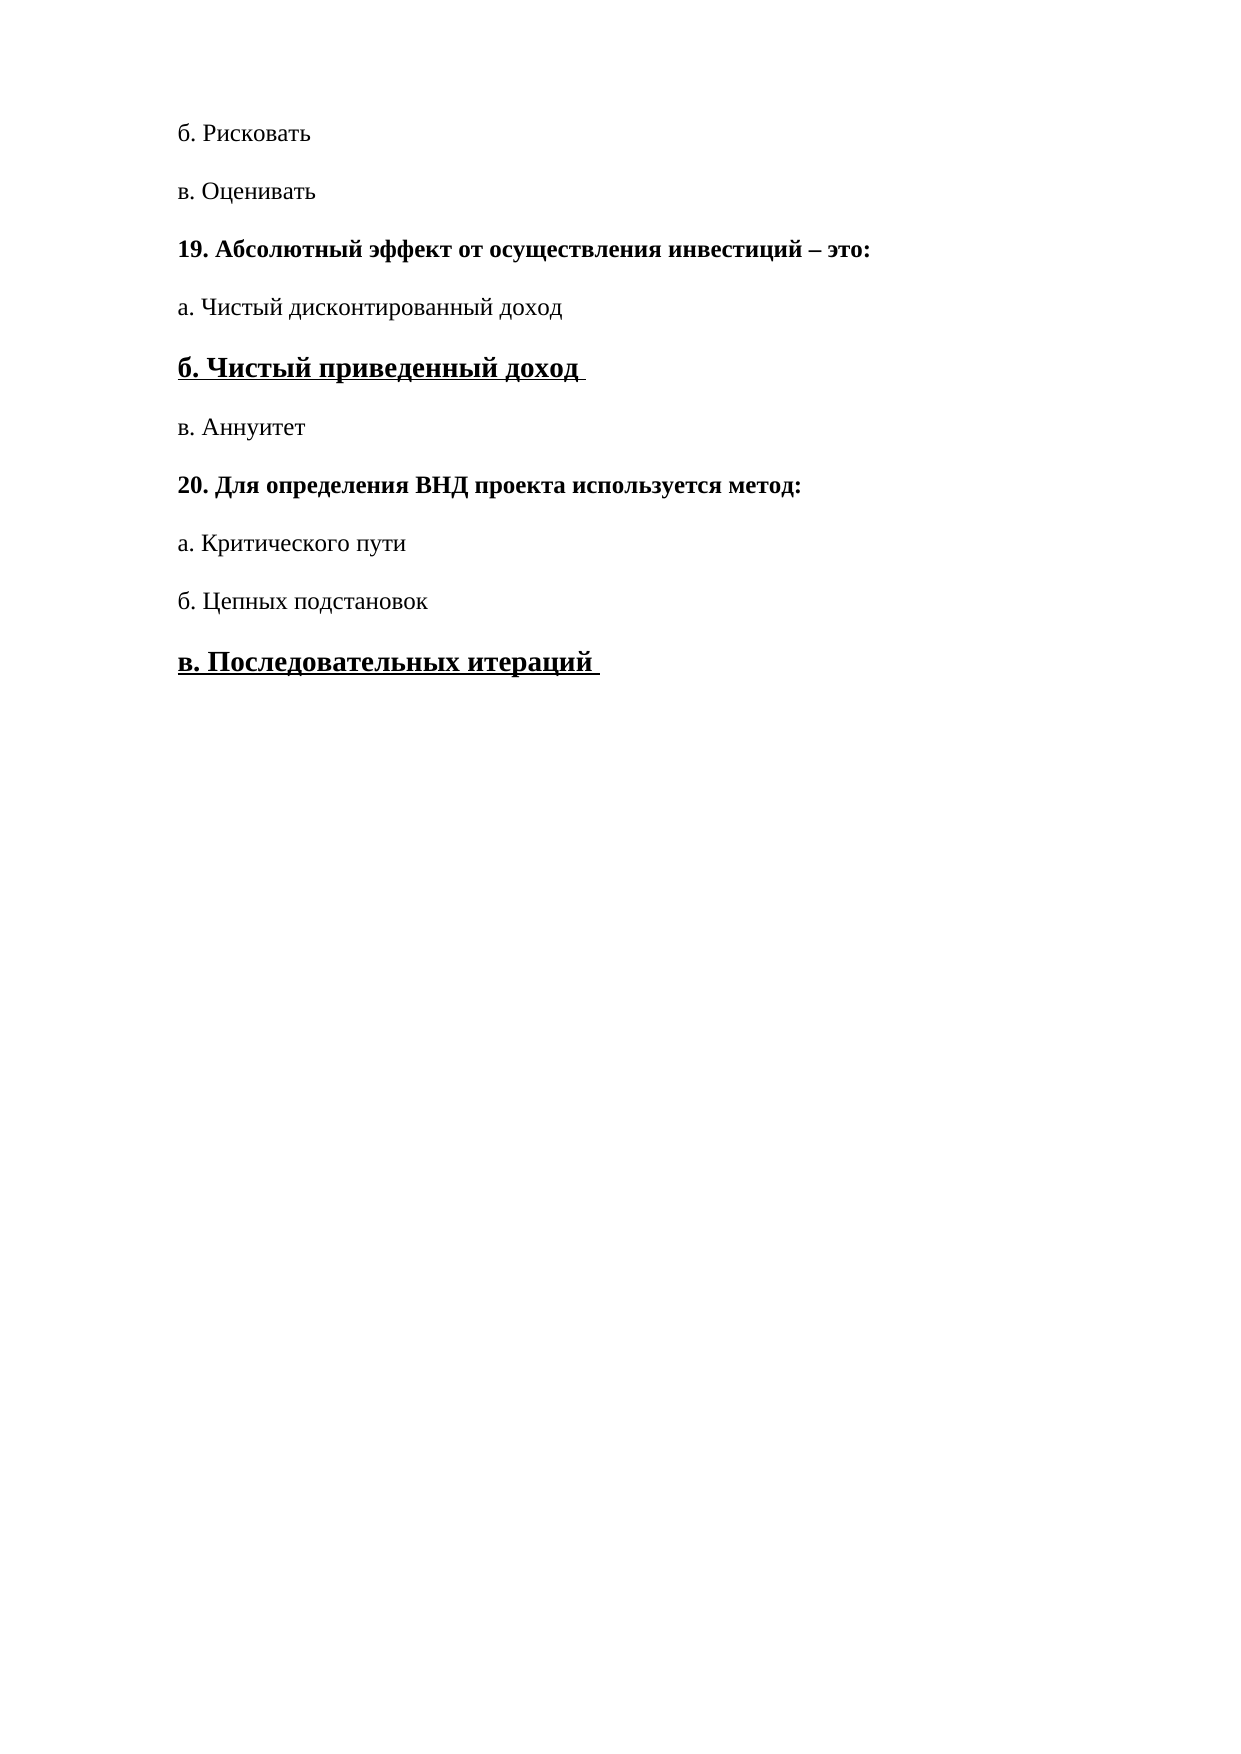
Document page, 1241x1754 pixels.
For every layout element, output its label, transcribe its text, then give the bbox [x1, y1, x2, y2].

text а. Критического пути [177, 528, 1152, 557]
text а. Чистый дисконтированный доход [177, 292, 1152, 321]
text б. Чистый приведенный доход [177, 350, 1152, 383]
text 20. Для определения ВНД проекта используется метод: [177, 470, 1152, 499]
text 19. Абсолютный эффект от осуществления инвестиций – это: [177, 234, 1152, 263]
text в. Оценивать [177, 176, 1152, 205]
text б. Цепных подстановок [177, 586, 1152, 615]
text в. Последовательных итераций [177, 644, 1152, 678]
text в. Аннуитет [177, 412, 1152, 441]
text б. Рисковать [177, 118, 1152, 147]
